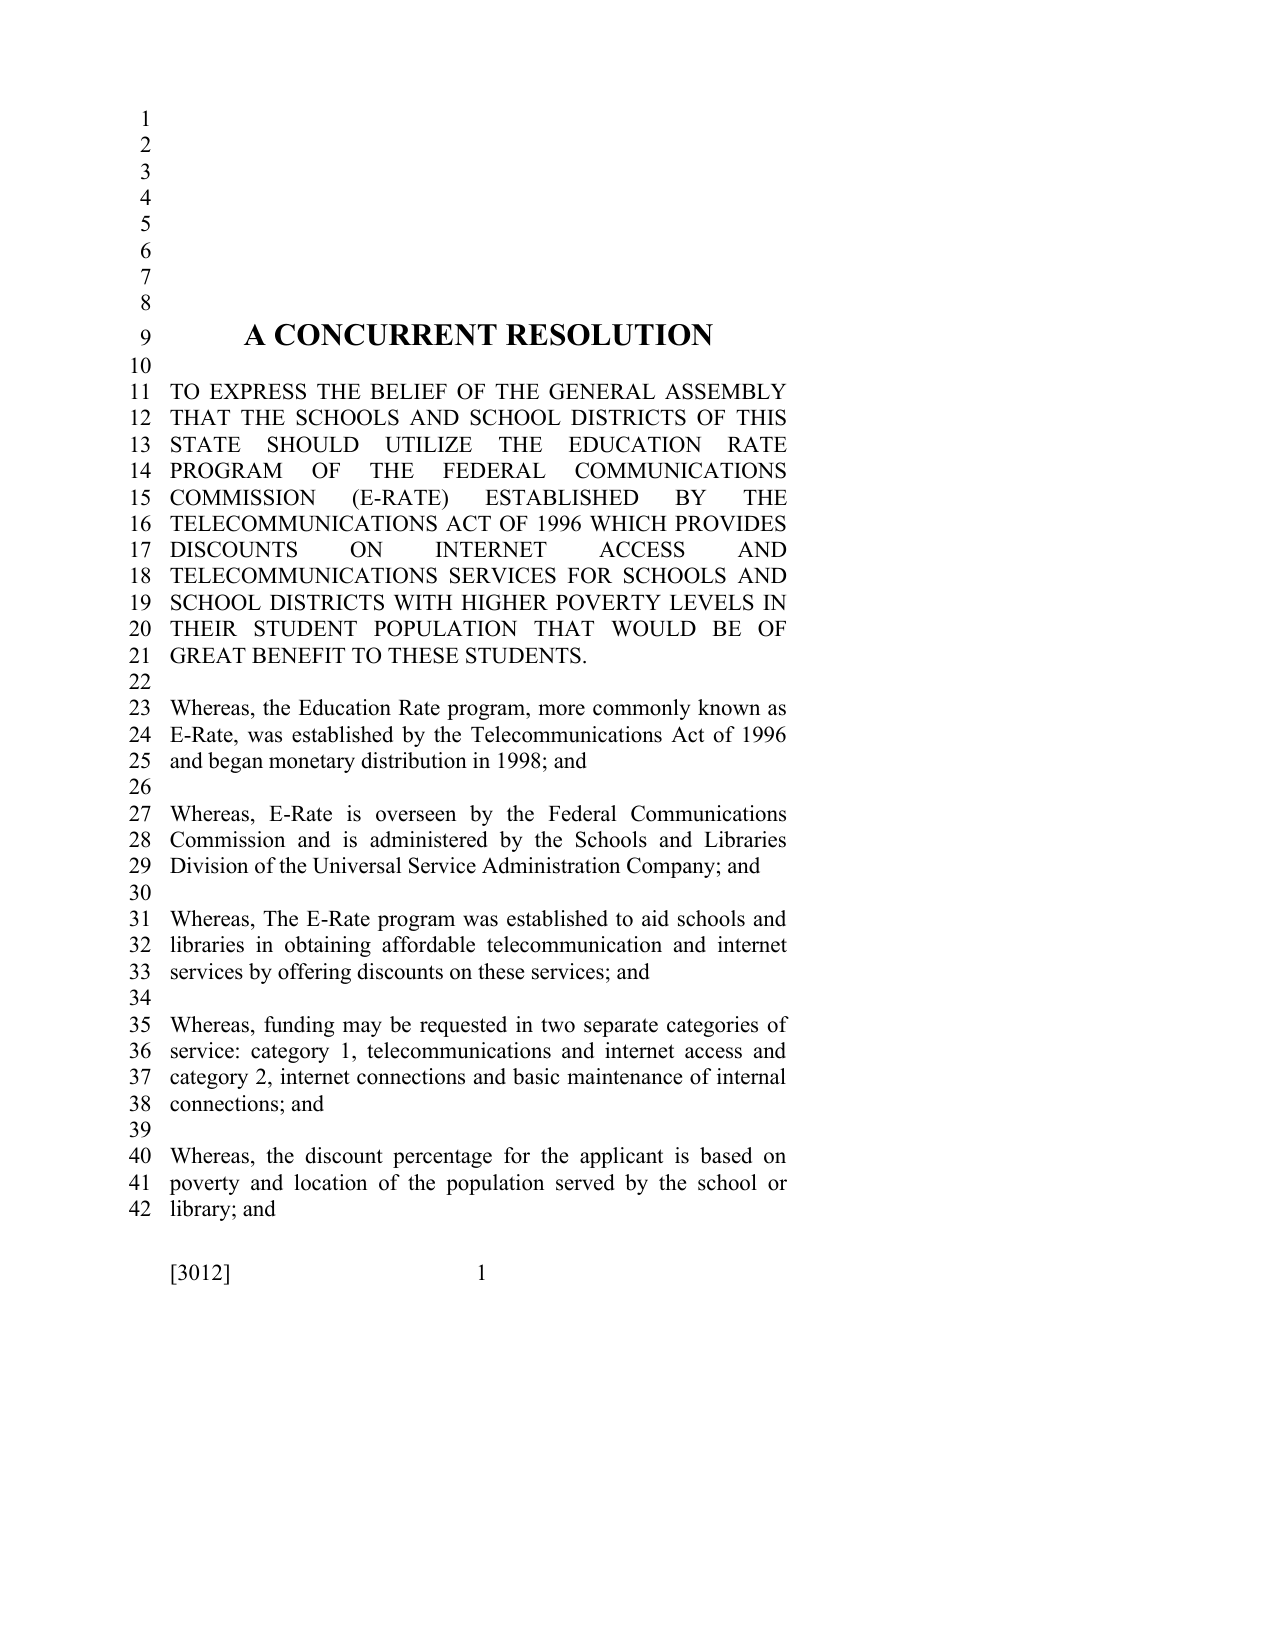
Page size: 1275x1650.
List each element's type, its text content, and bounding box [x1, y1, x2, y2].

text Whereas, funding may be requested in two separate categories of service: category 1, telecommunications and internet access and category 2, internet connections and basic maintenance of internal connections; and [169, 1011, 787, 1116]
text A CONCURRENT RESOLUTION [169, 316, 787, 352]
text Whereas, The E-Rate program was established to aid schools and libraries in obtaining affordable telecommunication and internet services by offering discounts on these services; and [169, 905, 787, 984]
text Whereas, the Education Rate program, more commonly known as E-Rate, was established by the Telecommunications Act of 1996 and began monetary distribution in 1998; and [169, 694, 787, 773]
text Whereas, E-Rate is overseen by the Federal Communications Commission and is administered by the Schools and Libraries Division of the Universal Service Administration Company; and [169, 800, 787, 879]
text TO EXPRESS THE BELIEF OF THE GENERAL ASSEMBLY THAT THE SCHOOLS AND SCHOOL DISTRICTS OF THIS STATE SHOULD UTILIZE THE EDUCATION RATE PROGRAM OF THE FEDERAL COMMUNICATIONS COMMISSION (E-RATE) ESTABLISHED BY THE TELECOMMUNICATIONS ACT OF 1996 WHICH PROVIDES DISCOUNTS ON INTERNET ACCESS AND TELECOMMUNICATIONS SERVICES FOR SCHOOLS AND SCHOOL DISTRICTS WITH HIGHER POVERTY LEVELS IN THEIR STUDENT POPULATION THAT WOULD BE OF GREAT BENEFIT TO THESE STUDENTS. [169, 378, 787, 668]
text Whereas, the discount percentage for the applicant is based on poverty and location of the population served by the school or library; and [169, 1142, 787, 1221]
